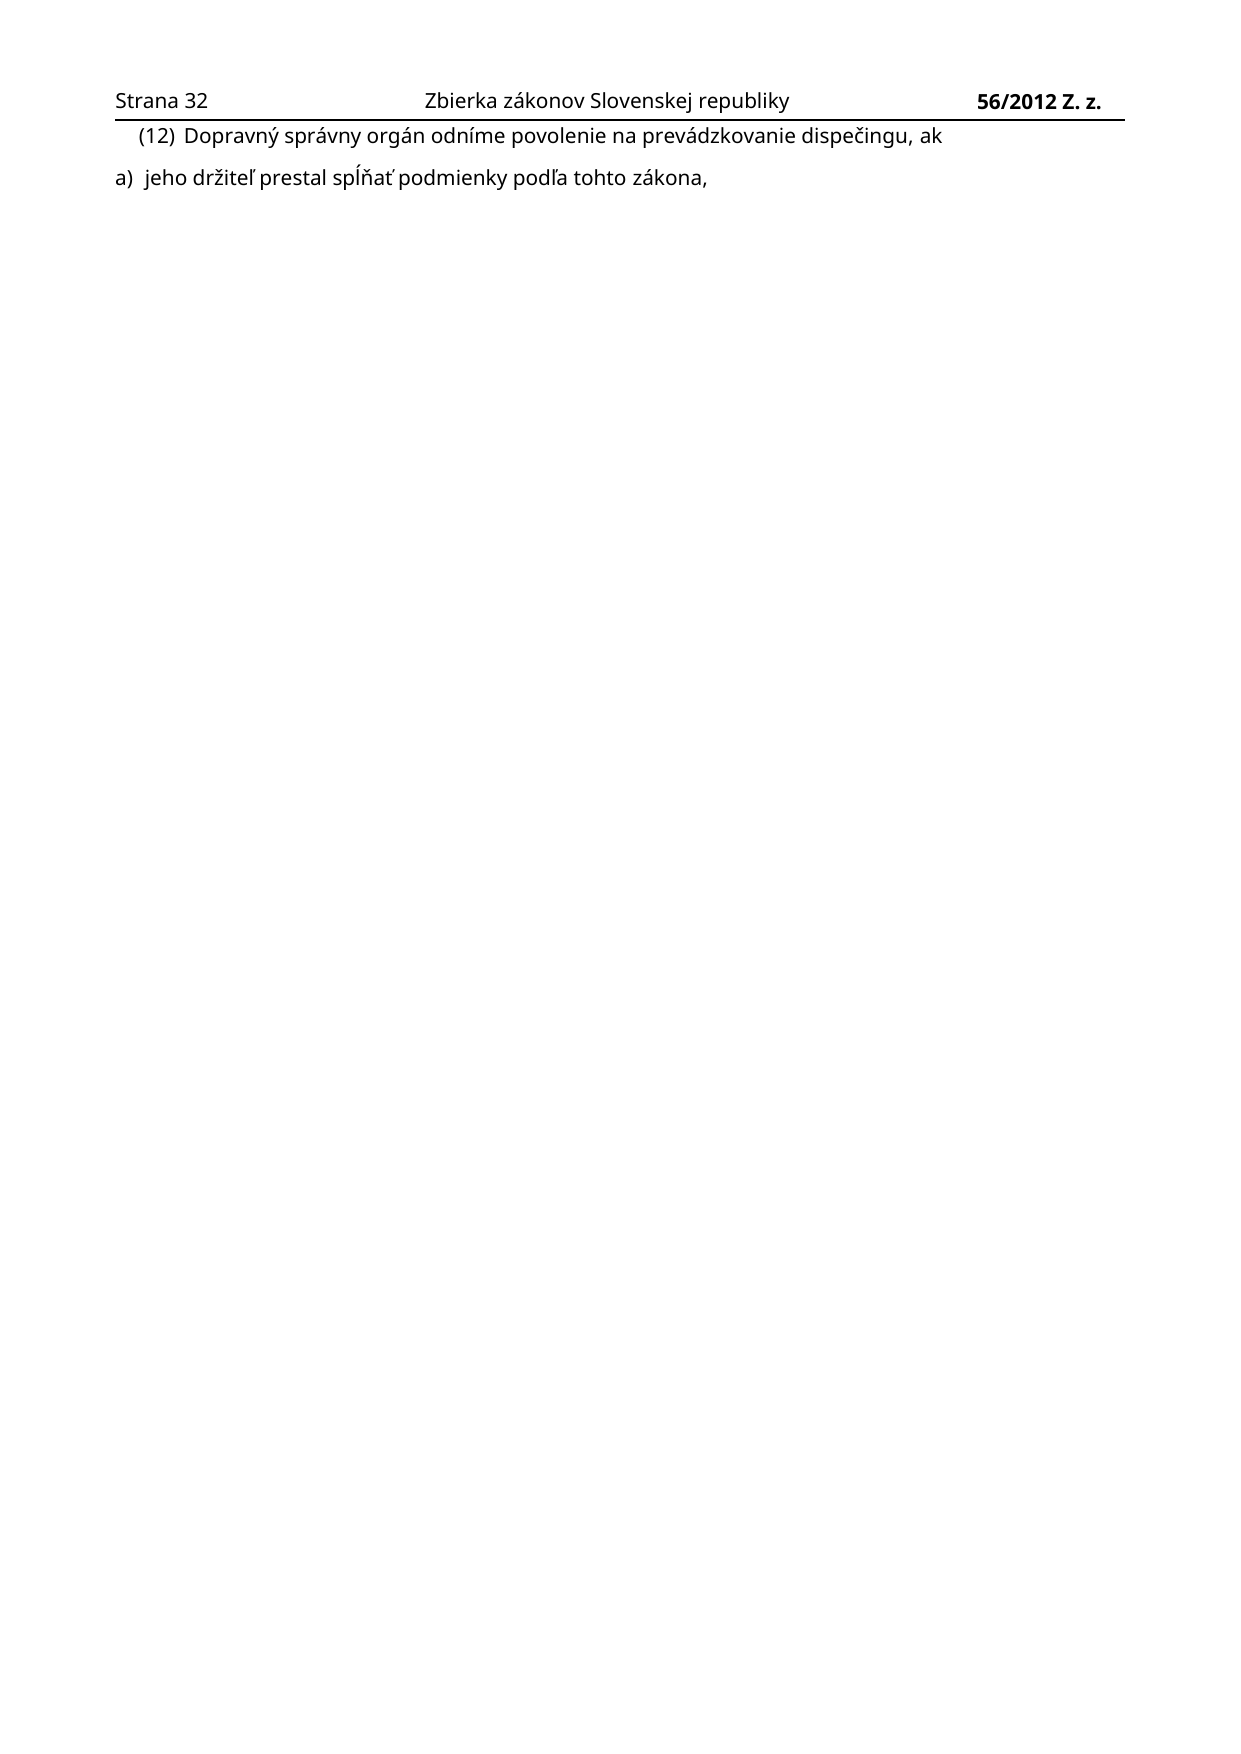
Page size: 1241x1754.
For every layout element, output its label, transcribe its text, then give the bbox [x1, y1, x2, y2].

list jeho držiteľ prestal spĺňať podmienky podľa tohto zákona, [115, 163, 1136, 192]
list Dopravný správny orgán odníme povolenie na prevádzkovanie dispečingu, ak [139, 121, 1136, 149]
